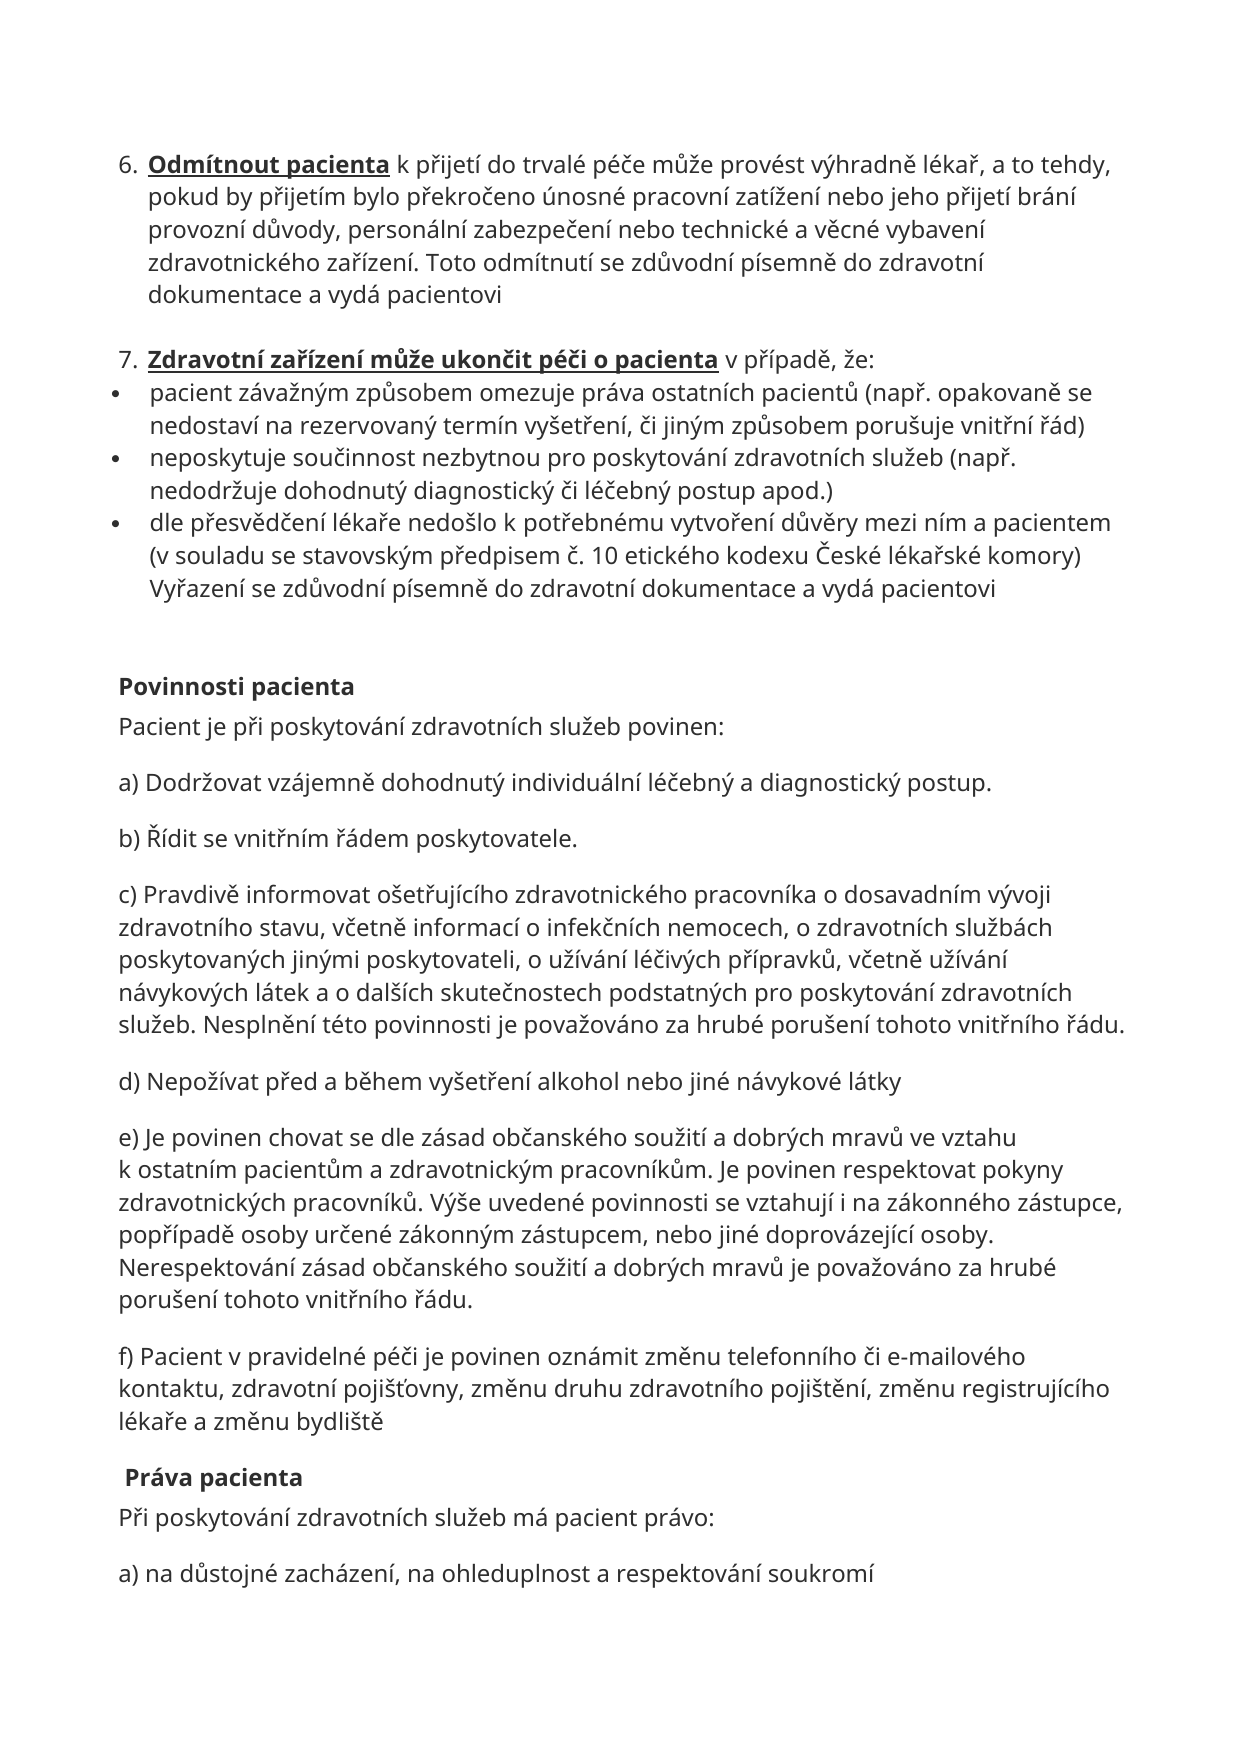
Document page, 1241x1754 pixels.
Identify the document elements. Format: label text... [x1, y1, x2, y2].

text Vyřazení se zdůvodní písemně do zdravotní dokumentace a vydá pacientovi [118, 571, 1137, 604]
text e) Je povinen chovat se dle zásad občanského soužití a dobrých mravů ve vztahu k ostatním pacientům a zdravotnickým pracovníkům. Je povinen respektovat pokyny zdravotnických pracovníků. Výše uvedené povinnosti se vztahují i na zákonného zástupce, popřípadě osoby určené zákonným zástupcem, nebo jiné doprovázející osoby. Nerespektování zásad občanského soužití a dobrých mravů je považováno za hrubé porušení tohoto vnitřního řádu. [118, 1120, 1137, 1316]
list neposkytuje součinnost nezbytnou pro poskytování zdravotních služeb (např. nedodržuje dohodnutý diagnostický či léčebný postup apod.) [112, 441, 1137, 506]
text Při poskytování zdravotních služeb má pacient právo: [118, 1501, 1137, 1534]
text Práva pacienta [118, 1461, 1137, 1493]
text a) Dodržovat vzájemně dohodnutý individuální léčebný a diagnostický postup. [118, 766, 1137, 798]
text c) Pravdivě informovat ošetřujícího zdravotnického pracovníka o dosavadním vývoji zdravotního stavu, včetně informací o infekčních nemocech, o zdravotních službách poskytovaných jinými poskytovateli, o užívání léčivých přípravků, včetně užívání návykových látek a o dalších skutečnostech podstatných pro poskytování zdravotních služeb. Nesplnění této povinnosti je považováno za hrubé porušení tohoto vnitřního řádu. [118, 878, 1137, 1041]
text a) na důstojné zacházení, na ohleduplnost a respektování soukromí [118, 1557, 1137, 1590]
list pacient závažným způsobem omezuje práva ostatních pacientů (např. opakovaně se nedostaví na rezervovaný termín vyšetření, či jiným způsobem porušuje vnitřní řád) [112, 376, 1137, 441]
list Odmítnout pacienta k přijetí do trvalé péče může provést výhradně lékař, a to tehdy, pokud by přijetím bylo překročeno únosné pracovní zatížení nebo jeho přijetí brání provozní důvody, personální zabezpečení nebo technické a věcné vybavení zdravotnického zařízení. Toto odmítnutí se zdůvodní písemně do zdravotní dokumentace a vydá pacientovi [118, 148, 1137, 311]
text f) Pacient v pravidelné péči je povinen oznámit změnu telefonního či e-mailového kontaktu, zdravotní pojišťovny, změnu druhu zdravotního pojištění, změnu registrujícího lékaře a změnu bydliště [118, 1339, 1137, 1437]
text Pacient je při poskytování zdravotních služeb povinen: [118, 710, 1137, 742]
list dle přesvědčení lékaře nedošlo k potřebnému vytvoření důvěry mezi ním a pacientem (v souladu se stavovským předpisem č. 10 etického kodexu České lékařské komory) [112, 506, 1137, 571]
list Zdravotní zařízení může ukončit péči o pacienta v případě, že: [118, 343, 1137, 376]
text b) Řídit se vnitřním řádem poskytovatele. [118, 822, 1137, 854]
text d) Nepožívat před a během vyšetření alkohol nebo jiné návykové látky [118, 1064, 1137, 1097]
text Povinnosti pacienta [118, 669, 1137, 702]
